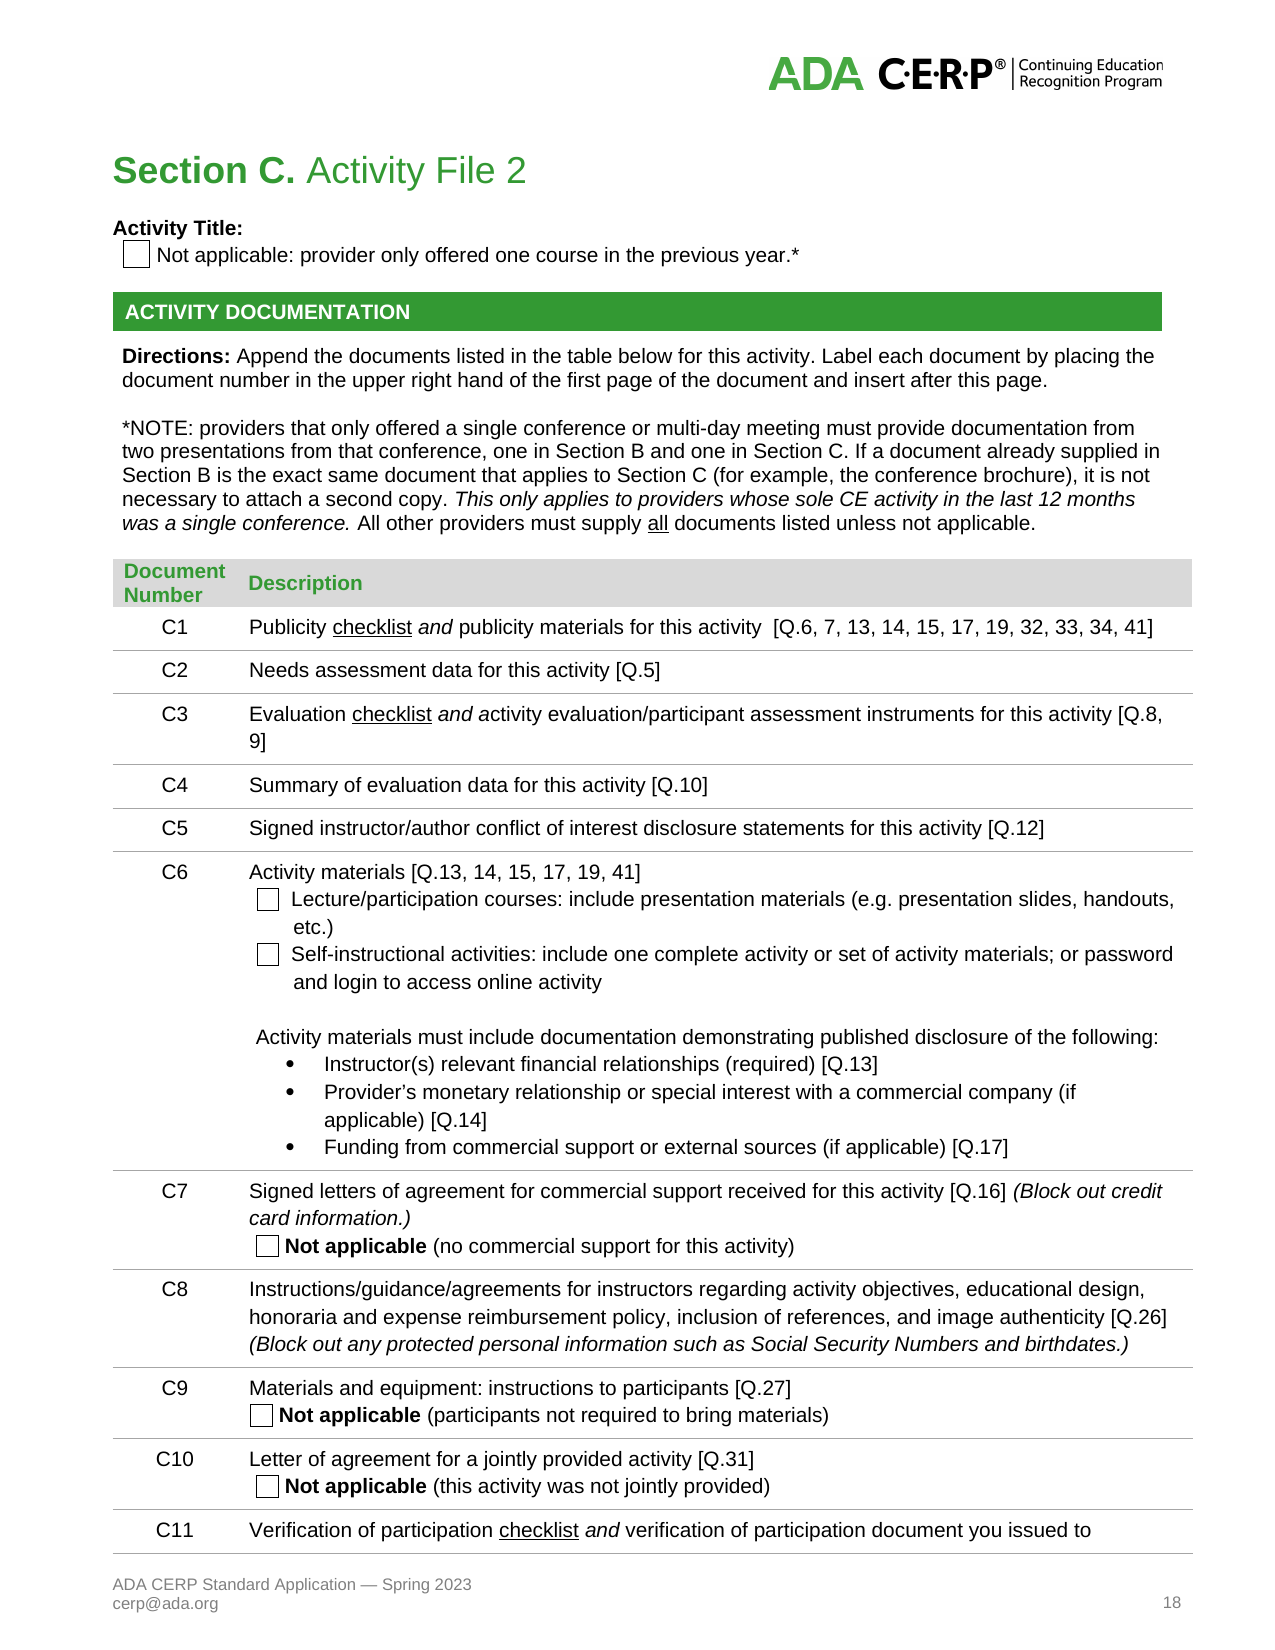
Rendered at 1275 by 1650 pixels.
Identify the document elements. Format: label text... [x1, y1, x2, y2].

table_cell Materials and equipment: instructions to participants [Q.27] Not applicable (participants not required to bring materials) [237, 1368, 1192, 1438]
table_cell Instructions/guidance/agreements for instructors regarding activity objectives, educational design, honoraria and expense reimbursement policy, inclusion of references, and image authenticity [Q.26] (Block out any protected personal information such as Social Security Numbers and birthdates.) [237, 1270, 1192, 1367]
table_cell C7 [113, 1171, 237, 1269]
table_cell C2 [113, 651, 237, 693]
text Directions: Append the documents listed in the table below for this activity. Label each document by placing the document number in the upper right hand of the first page of the document and insert after this page. *NOTE: providers that only offered a single conference or multi-day meeting must provide documentation from two presentations from that conference, one in Section B and one in Section C. If a document already supplied in Section B is the exact same document that applies to Section C (for example, the conference brochure), it is not necessary to attach a second copy. This only applies to providers whose sole CE activity in the last 12 months was a single conference. All other providers must supply all documents listed unless not applicable. [122, 343, 1162, 559]
table_cell C3 [113, 694, 237, 764]
picture [768, 57, 1163, 90]
text Section C. Activity File 2 [112, 148, 1162, 191]
table_cell C1 [113, 607, 237, 649]
table_cell C9 [113, 1368, 237, 1438]
table_cell Signed instructor/author conflict of interest disclosure statements for this activity [Q.12] [237, 809, 1192, 851]
table_header Description [237, 559, 1192, 607]
table_cell C5 [113, 809, 237, 851]
table_cell Activity materials [Q.13, 14, 15, 17, 19, 41] Lecture/participation courses: include presentation materials (e.g. presentation slides, handouts, etc.) Self-instructional activities: include one complete activity or set of activity materials; or password and login to access online activity Activity materials must include documentation demonstrating published disclosure of the following: Instructor(s) relevant financial relationships (required) [Q.13] Provider’s monetary relationship or special interest with a commercial company (if applicable) [Q.14] Funding from commercial support or external sources (if applicable) [Q.17] [237, 852, 1192, 1170]
table_header ACTIVITY DOCUMENTATION [113, 292, 1162, 331]
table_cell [237, 1510, 1192, 1553]
table_cell Needs assessment data for this activity [Q.5] [237, 651, 1192, 693]
table_cell C4 [113, 765, 237, 808]
text Not applicable: provider only offered one course in the previous year.* [122, 239, 1162, 268]
text Activity Title: [112, 215, 1162, 239]
table_header Document Number [113, 559, 237, 607]
table_cell Summary of evaluation data for this activity [Q.10] [237, 765, 1192, 808]
table_cell Publicity checklist and publicity materials for this activity [Q.6, 7, 13, 14, 15, 17, 19, 32, 33, 34, 41] [237, 607, 1192, 649]
table_cell Letter of agreement for a jointly provided activity [Q.31] Not applicable (this activity was not jointly provided) [237, 1439, 1192, 1509]
table_cell C8 [113, 1270, 237, 1367]
table_cell C6 [113, 852, 237, 1170]
table_cell Signed letters of agreement for commercial support received for this activity [Q.16] (Block out credit card information.) Not applicable (no commercial support for this activity) [237, 1171, 1192, 1269]
table_cell Evaluation checklist and activity evaluation/participant assessment instruments for this activity [Q.8, 9] [237, 694, 1192, 764]
table_cell C10 [113, 1439, 237, 1509]
table_cell C11 [113, 1510, 237, 1553]
